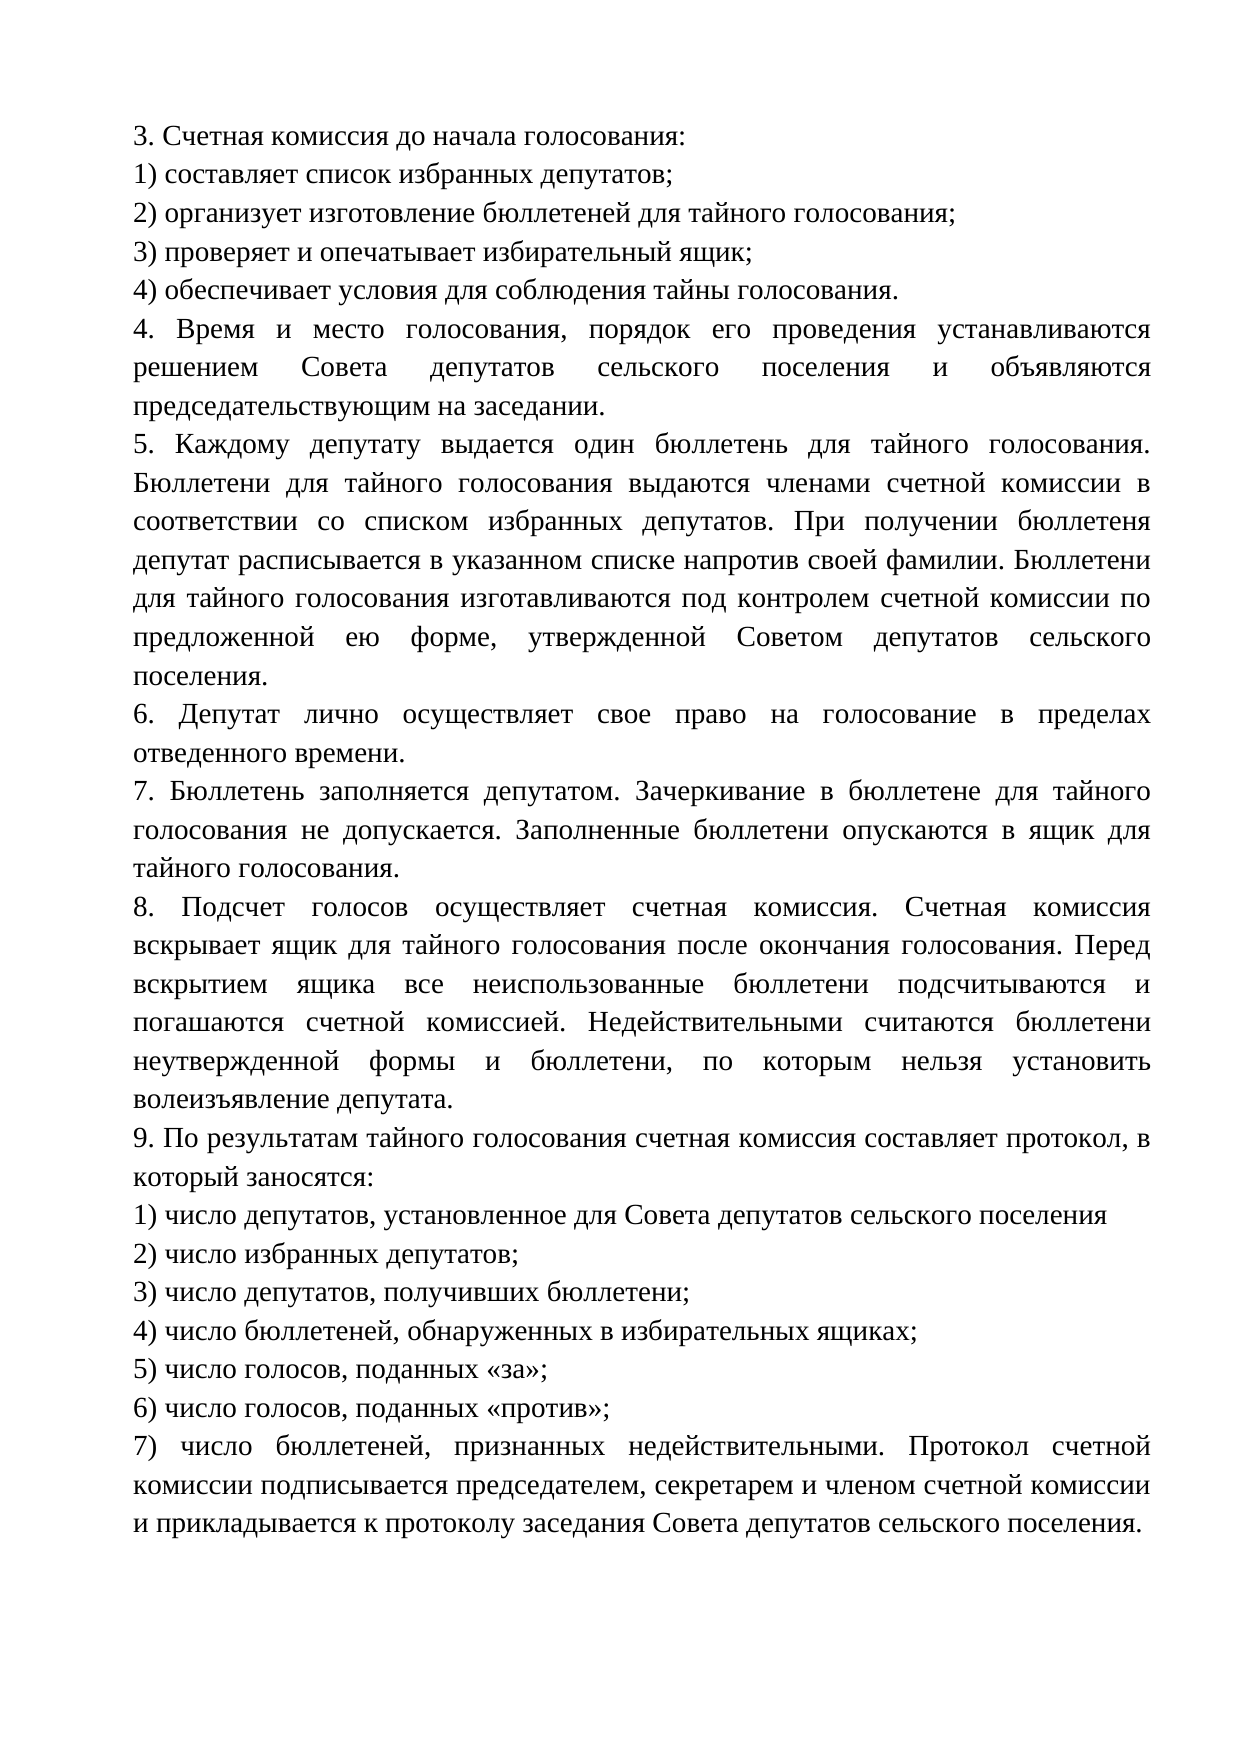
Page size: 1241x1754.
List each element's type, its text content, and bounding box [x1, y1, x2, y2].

text 2) организует изготовление бюллетеней для тайного голосования; [133, 195, 1152, 229]
text 2) число избранных депутатов; [133, 1236, 1152, 1269]
text 1) число депутатов, установленное для Совета депутатов сельского поселения [133, 1197, 1152, 1231]
text 4) число бюллетеней, обнаруженных в избирательных ящиках; [133, 1313, 1152, 1346]
text 6) число голосов, поданных «против»; [133, 1390, 1152, 1423]
text 3. Счетная комиссия до начала голосования: [133, 118, 1152, 152]
text 6. Депутат лично осуществляет свое право на голосование в пределах отведенного времени. [133, 696, 1152, 768]
text 9. По результатам тайного голосования счетная комиссия составляет протокол, в который заносятся: [133, 1120, 1152, 1192]
text 3) проверяет и опечатывает избирательный ящик; [133, 234, 1152, 267]
text 5. Каждому депутату выдается один бюллетень для тайного голосования. Бюллетени для тайного голосования выдаются членами счетной комиссии в соответствии со списком избранных депутатов. При получении бюллетеня депутат расписывается в указанном списке напротив своей фамилии. Бюллетени для тайного голосования изготавливаются под контролем счетной комиссии по предложенной ею форме, утвержденной Советом депутатов сельского поселения. [133, 426, 1152, 691]
text 4) обеспечивает условия для соблюдения тайны голосования. [133, 272, 1152, 306]
text 3) число депутатов, получивших бюллетени; [133, 1274, 1152, 1308]
text 4. Время и место голосования, порядок его проведения устанавливаются решением Совета депутатов сельского поселения и объявляются председательствующим на заседании. [133, 311, 1152, 421]
text 7) число бюллетеней, признанных недействительными. Протокол счетной комиссии подписывается председателем, секретарем и членом счетной комиссии и прикладывается к протоколу заседания Совета депутатов сельского поселения. [133, 1428, 1152, 1539]
text 1) составляет список избранных депутатов; [133, 157, 1152, 190]
text 5) число голосов, поданных «за»; [133, 1351, 1152, 1385]
text 8. Подсчет голосов осуществляет счетная комиссия. Счетная комиссия вскрывает ящик для тайного голосования после окончания голосования. Перед вскрытием ящика все неиспользованные бюллетени подсчитываются и погашаются счетной комиссией. Недействительными считаются бюллетени неутвержденной формы и бюллетени, по которым нельзя установить волеизъявление депутата. [133, 889, 1152, 1115]
text 7. Бюллетень заполняется депутатом. Зачеркивание в бюллетене для тайного голосования не допускается. Заполненные бюллетени опускаются в ящик для тайного голосования. [133, 773, 1152, 884]
